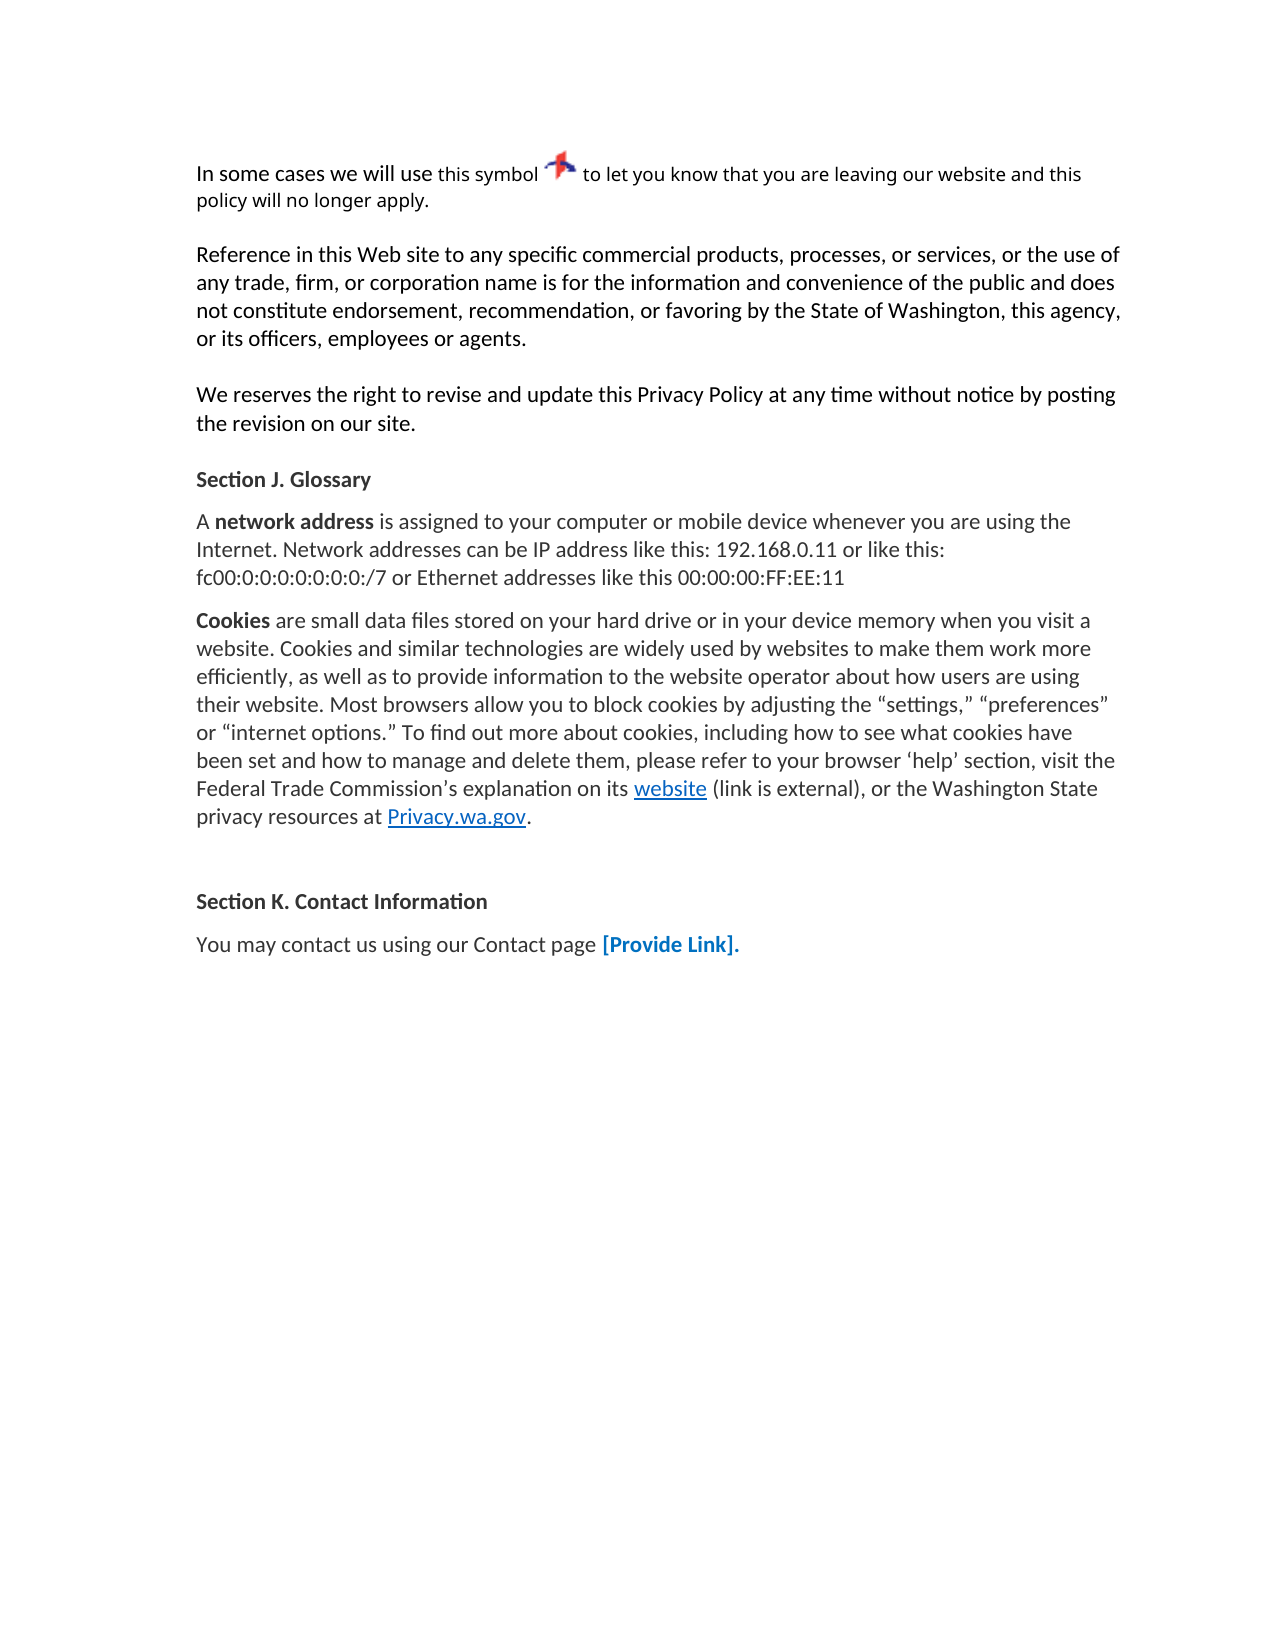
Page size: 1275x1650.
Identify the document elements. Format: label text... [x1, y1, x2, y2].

text Cookies are small data files stored on your hard drive or in your device memory when you visit a website. Cookies and similar technologies are widely used by websites to make them work more efficiently, as well as to provide information to the website operator about how users are using their website. Most browsers allow you to block cookies by adjusting the “settings,” “preferences” or “internet options.” To find out more about cookies, including how to see what cookies have been set and how to manage and delete them, please refer to your browser ‘help’ section, visit the Federal Trade Commission’s explanation on its website (link is external), or the Washington State privacy resources at Privacy.wa.gov. [196, 606, 1125, 830]
text We reserves the right to revise and update this Privacy Policy at any time without notice by posting the revision on our site. [196, 381, 1125, 437]
picture [543, 150, 578, 182]
text You may contact us using our Contact page [Provide Link]. [196, 930, 1125, 958]
text Section J. Glossary [196, 465, 1125, 493]
text A network address is assigned to your computer or mobile device whenever you are using the Internet. Network addresses can be IP address like this: 192.168.0.11 or like this: fc00:0:0:0:0:0:0:0:/7 or Ethernet addresses like this 00:00:00:FF:EE:11 [196, 507, 1125, 591]
text Reference in this Web site to any specific commercial products, processes, or services, or the use of any trade, firm, or corporation name is for the information and convenience of the public and does not constitute endorsement, recommendation, or favoring by the State of Washington, this agency, or its officers, employees or agents. [196, 241, 1125, 353]
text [196, 150, 1125, 212]
text Section K. Contact Information [196, 887, 1125, 915]
